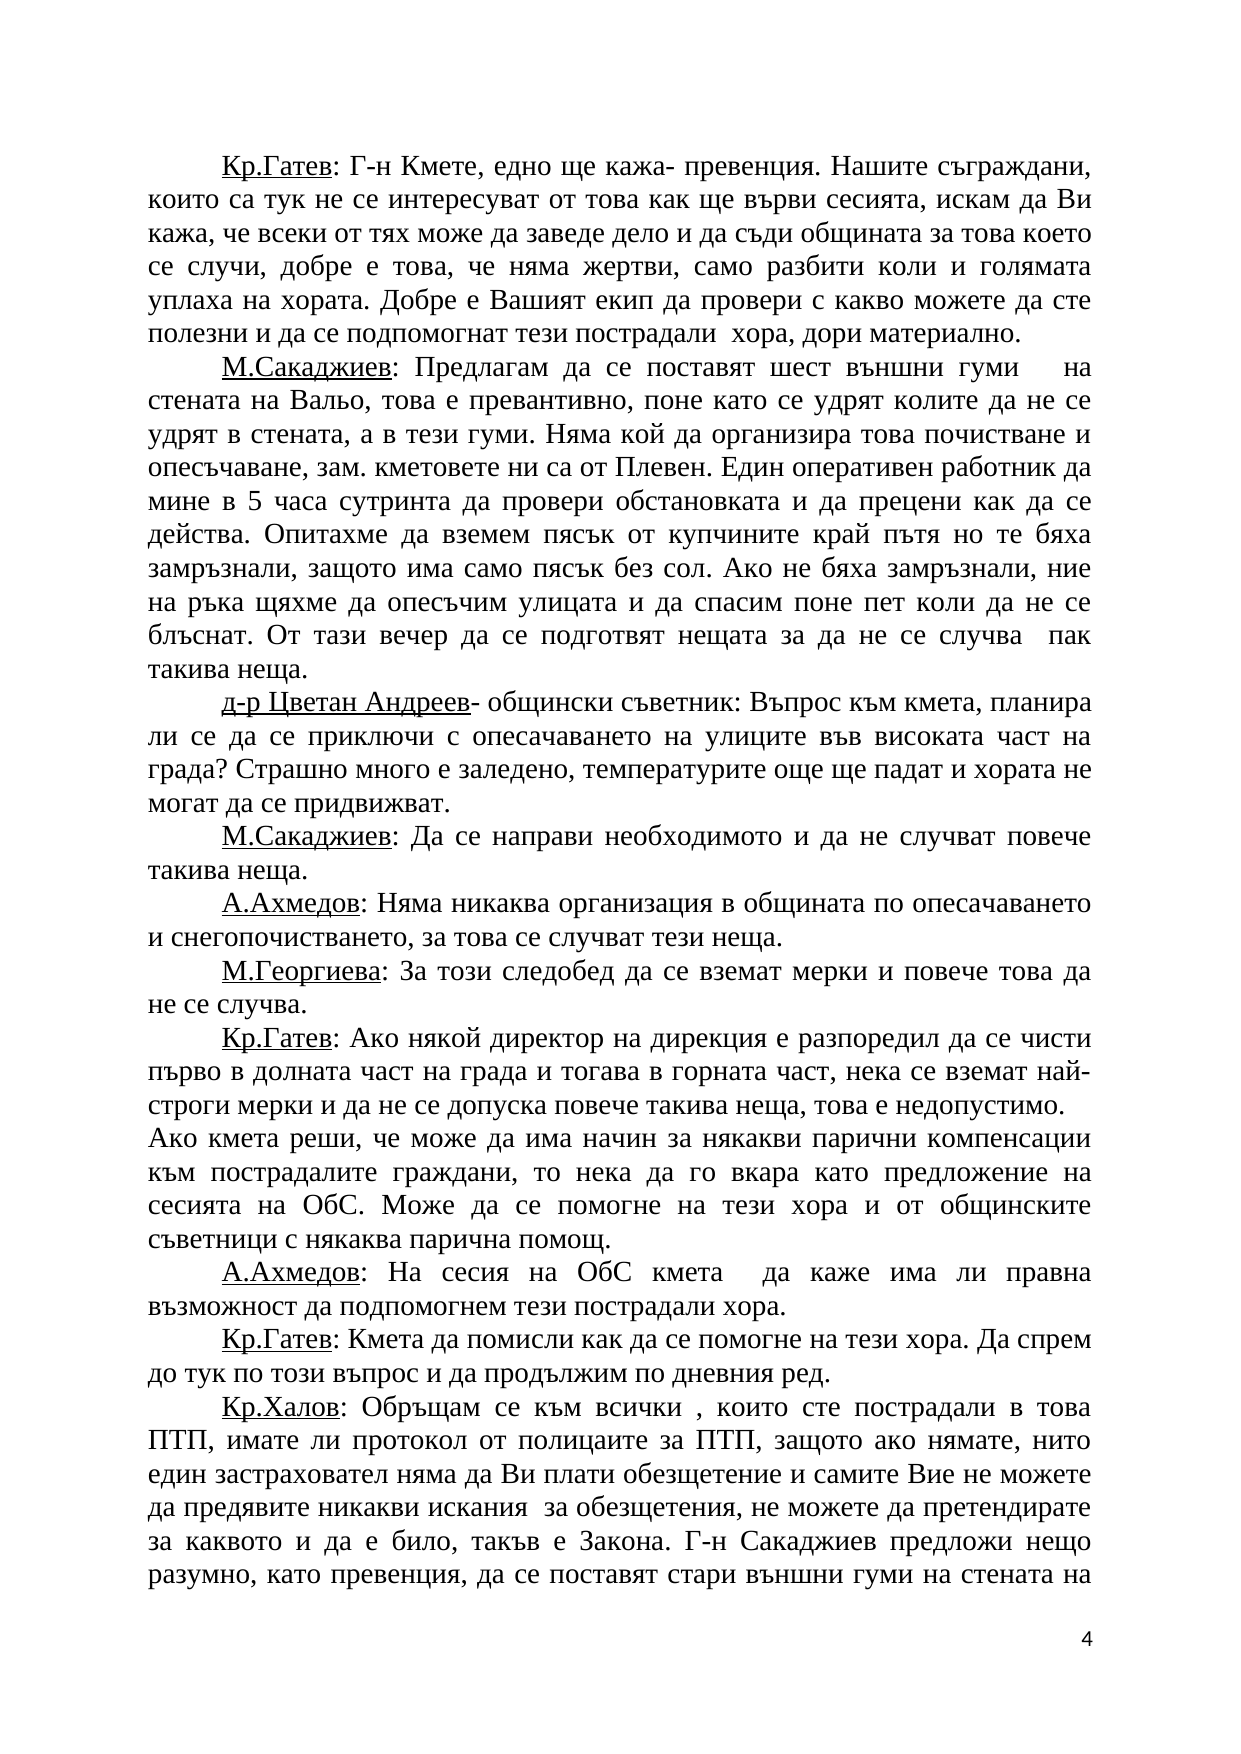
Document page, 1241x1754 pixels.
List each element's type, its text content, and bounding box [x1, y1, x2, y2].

text Кр.Гатев: Г-н Кмете, едно ще кажа- превенция. Нашите съграждани, които са тук не се интересуват от това как ще върви сесията, искам да Ви кажа, че всеки от тях може да заведе дело и да съди общината за това което се случи, добре е това, че няма жертви, само разбити коли и голямата уплаха на хората. Добре е Вашият екип да провери с какво можете да сте полезни и да се подпомогнат тези пострадали хора, дори материално. [148, 148, 1093, 349]
text М.Георгиева: За този следобед да се вземат мерки и повече това да не се случва. [148, 953, 1093, 1020]
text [148, 1389, 1093, 1590]
text А.Ахмедов: На сесия на ОбС кмета да каже има ли правна възможност да подпомогнем тези пострадали хора. [148, 1254, 1093, 1322]
text Ако кмета реши, че може да има начин за някакви парични компенсации към пострадалите граждани, то нека да го вкара като предложение на сесията на ОбС. Може да се помогне на тези хора и от общинските съветници с някаква парична помощ. [148, 1120, 1093, 1254]
text М.Сакаджиев: Предлагам да се поставят шест външни гуми на стената на Вальо, това е превантивно, поне като се удрят колите да не се удрят в стената, а в тези гуми. Няма кой да организира това почистване и опесъчаване, зам. кметовете ни са от Плевен. Един оперативен работник да мине в 5 часа сутринта да провери обстановката и да прецени как да се действа. Опитахме да вземем пясък от купчините край пътя но те бяха замръзнали, защото има само пясък без сол. Ако не бяха замръзнали, ние на ръка щяхме да опесъчим улицата и да спасим поне пет коли да не се блъснат. От тази вечер да се подготвят нещата за да не се случва пак такива неща. [148, 349, 1093, 684]
text М.Сакаджиев: Да се направи необходимото и да не случват повече такива неща. [148, 818, 1093, 886]
text Кр.Гатев: Кмета да помисли как да се помогне на тези хора. Да спрем до тук по този въпрос и да продължим по дневния ред. [148, 1322, 1093, 1389]
text Кр.Гатев: Ако някой директор на дирекция е разпоредил да се чисти първо в долната част на града и тогава в горната част, нека се вземат най-строги мерки и да не се допуска повече такива неща, това е недопустимо. [148, 1020, 1093, 1120]
text А.Ахмедов: Няма никаква организация в общината по опесачаването и снегопочистването, за това се случват тези неща. [148, 886, 1093, 953]
text д-р Цветан Андреев- общински съветник: Въпрос към кмета, планира ли се да се приключи с опесачаването на улиците във високата част на града? Страшно много е заледено, температурите още ще падат и хората не могат да се придвижват. [148, 684, 1093, 818]
